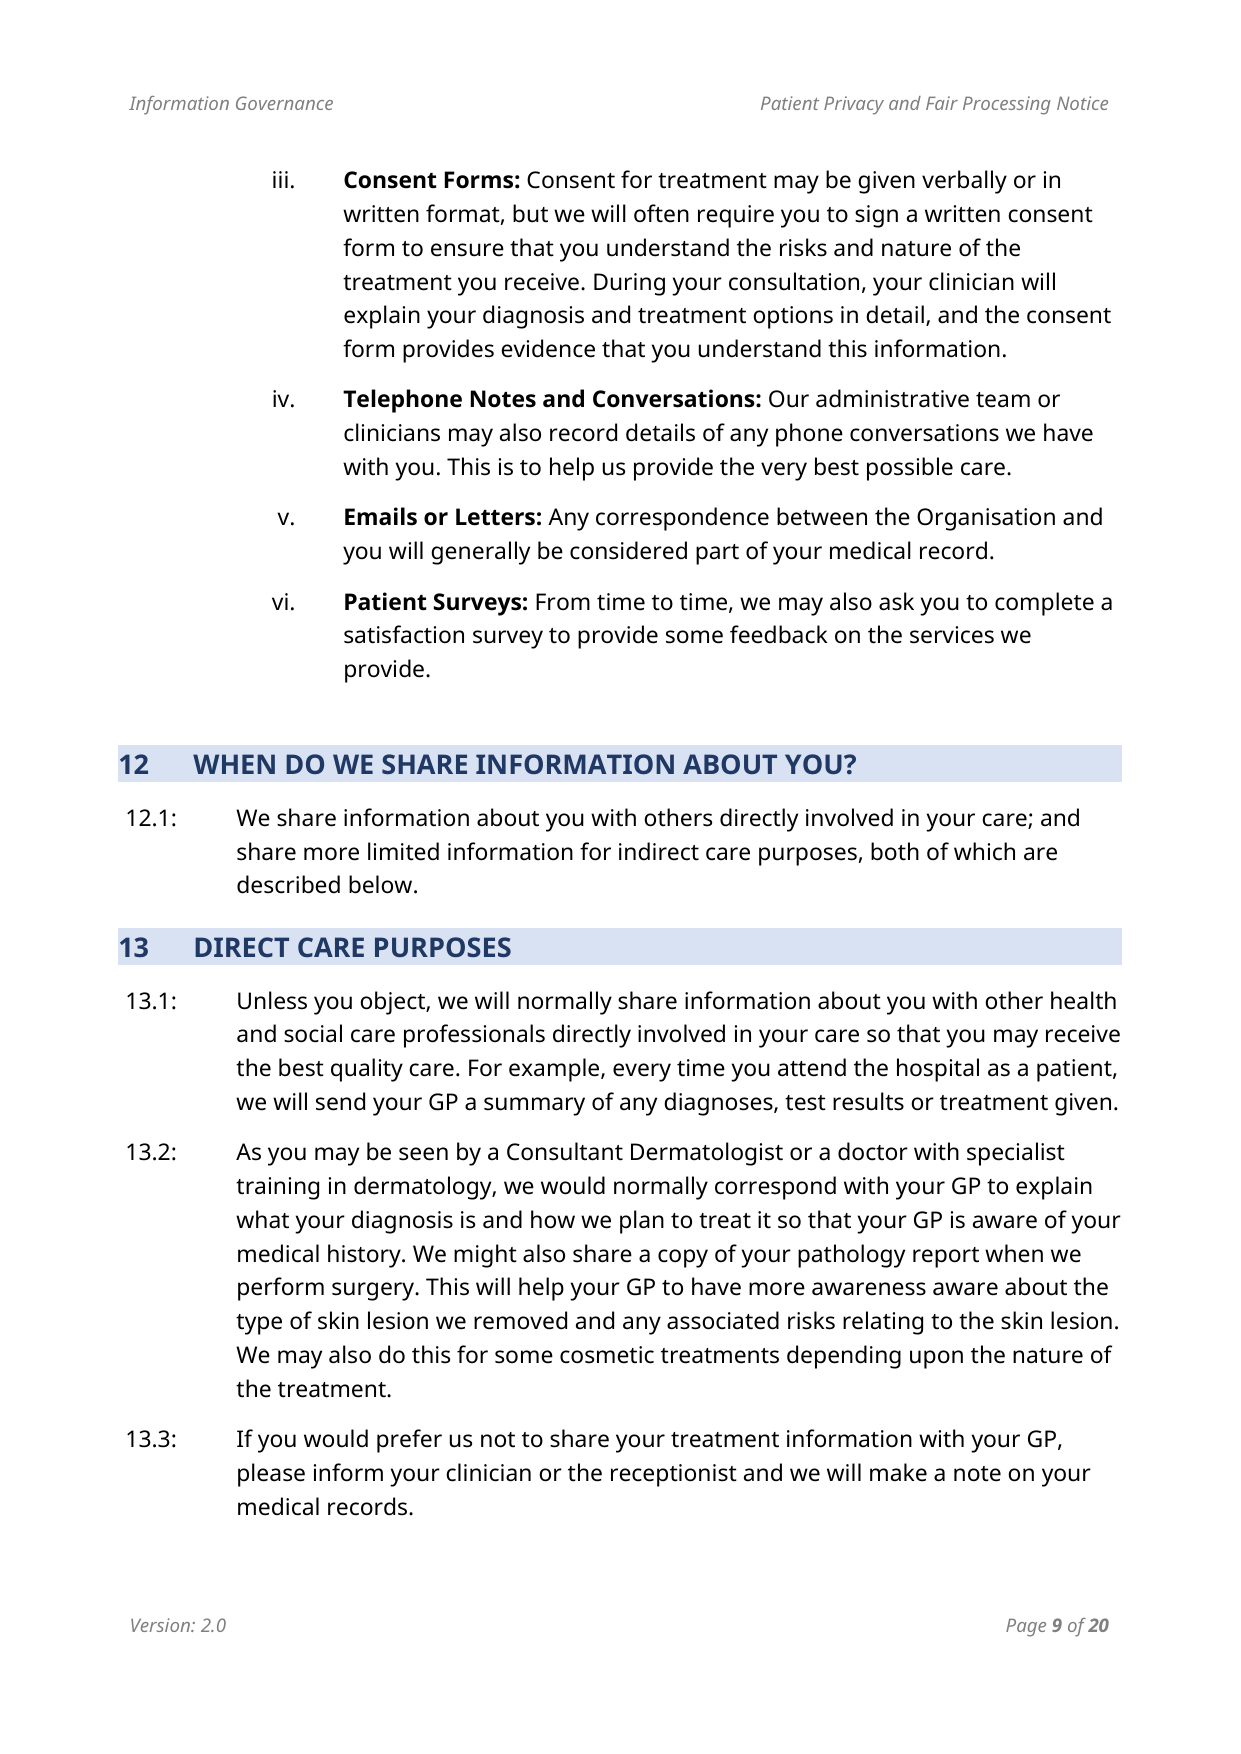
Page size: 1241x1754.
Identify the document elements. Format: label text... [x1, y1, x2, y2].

list DIRECT CARE PURPOSES [118, 928, 1122, 965]
list As you may be seen by a Consultant Dermatologist or a doctor with specialist training in dermatology, we would normally correspond with your GP to explain what your diagnosis is and how we plan to treat it so that your GP is aware of your medical history. We might also share a copy of your pathology report when we perform surgery. This will help your GP to have more awareness aware about the type of skin lesion we removed and any associated risks relating to the skin lesion. We may also do this for some cosmetic treatments depending upon the nature of the treatment. [125, 1136, 1122, 1404]
list Telephone Notes and Conversations: Our administrative team or clinicians may also record details of any phone conversations we have with you. This is to help us provide the very best possible care. [295, 383, 1122, 482]
list Patient Surveys: From time to time, we may also ask you to complete a satisfaction survey to provide some feedback on the services we provide. [295, 585, 1122, 718]
list WHEN DO WE SHARE INFORMATION ABOUT YOU? [118, 745, 1122, 782]
list Consent Forms: Consent for treatment may be given verbally or in written format, but we will often require you to sign a written consent form to ensure that you understand the risks and nature of the treatment you receive. During your consultation, your clinician will explain your diagnosis and treatment options in detail, and the consent form provides evidence that you understand this information. [295, 164, 1122, 364]
list Unless you object, we will normally share information about you with other health and social care professionals directly involved in your care so that you may receive the best quality care. For example, every time you attend the hospital as a patient, we will send your GP a summary of any diagnoses, test results or treatment given. [125, 984, 1122, 1117]
list If you would prefer us not to share your treatment information with your GP, please inform your clinician or the receptionist and we will make a note on your medical records. [125, 1423, 1122, 1522]
list Emails or Letters: Any correspondence between the Organisation and you will generally be considered part of your medical record. [295, 501, 1122, 566]
list We share information about you with others directly involved in your care; and share more limited information for indirect care purposes, both of which are described below. [125, 802, 1122, 901]
